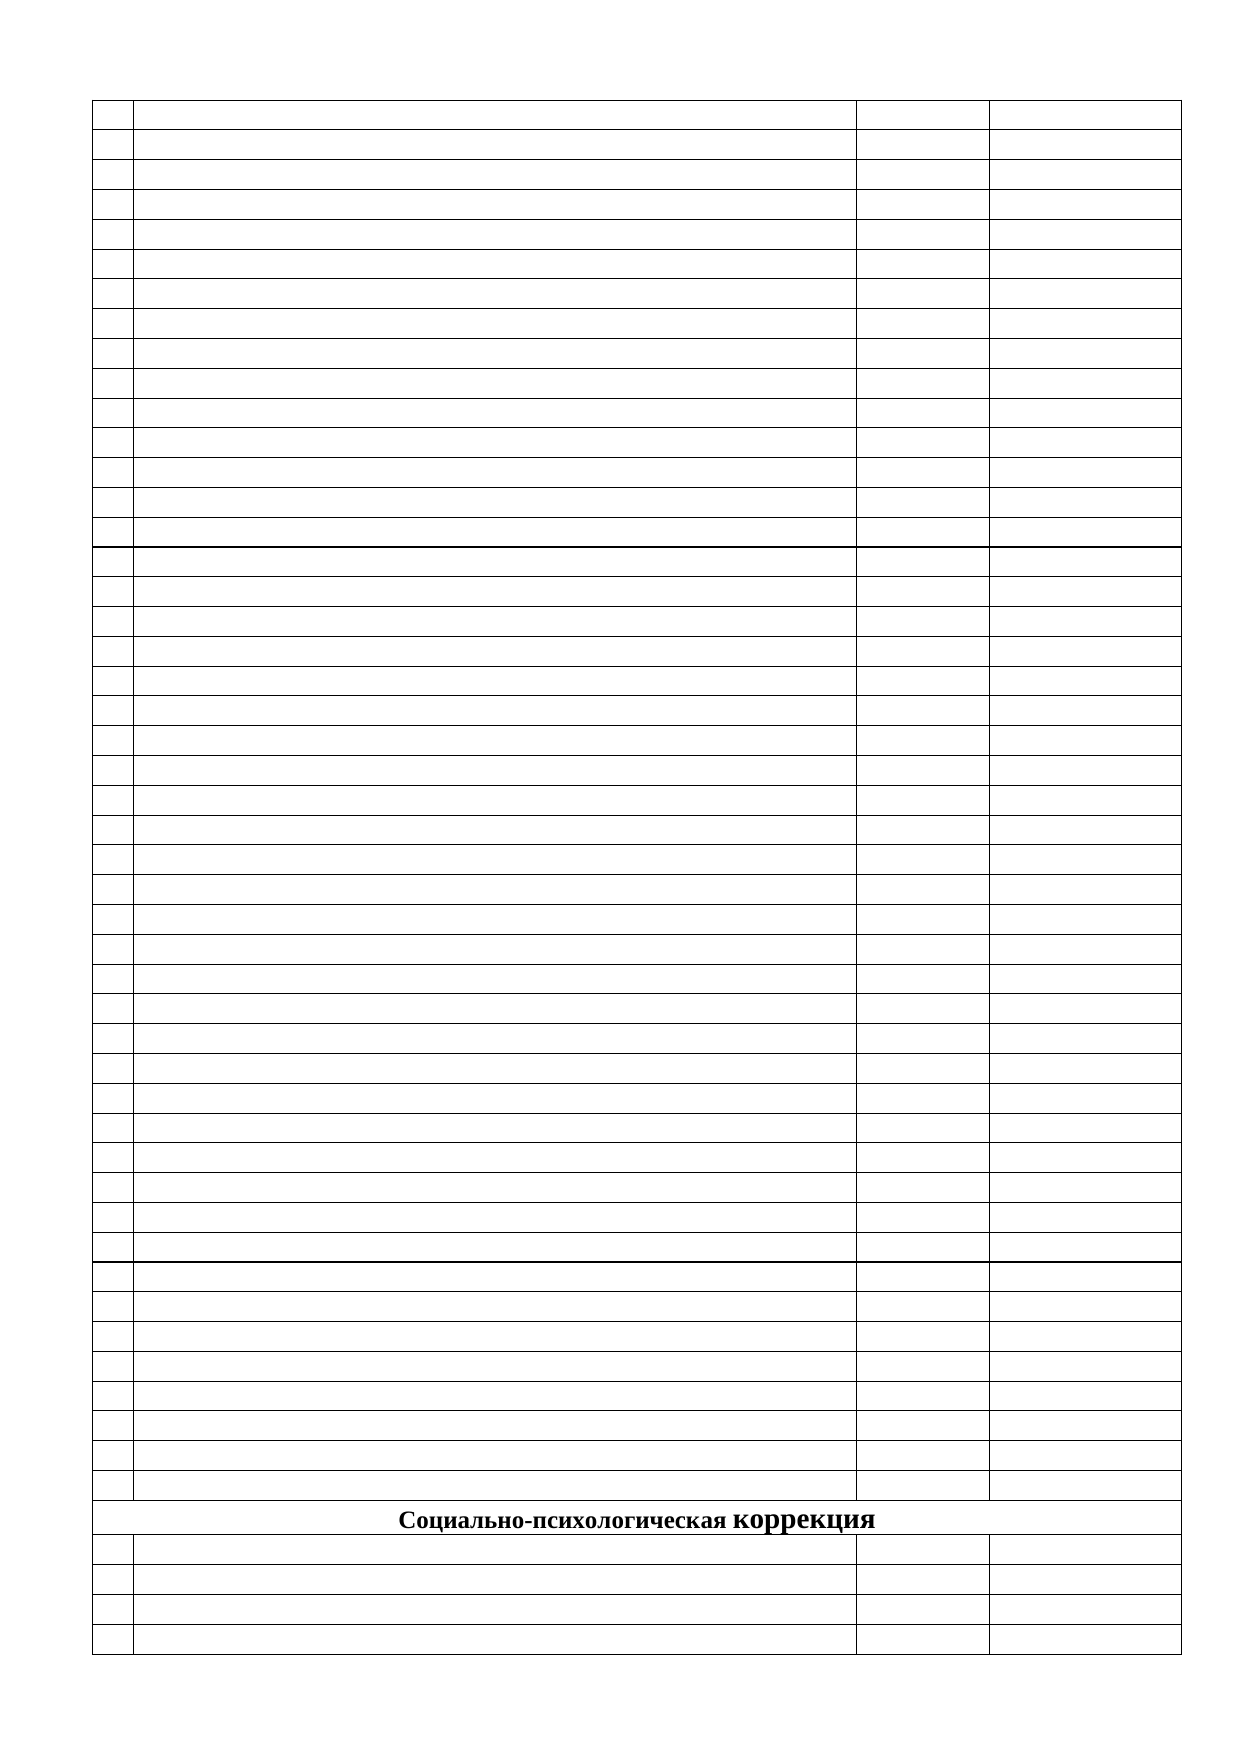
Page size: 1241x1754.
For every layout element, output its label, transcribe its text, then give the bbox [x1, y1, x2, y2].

table_cell [93, 756, 133, 785]
table_cell [857, 458, 989, 487]
table_cell [857, 130, 989, 159]
table_cell [134, 428, 856, 457]
table_cell [990, 1173, 1181, 1202]
table_cell [857, 1382, 989, 1410]
table_cell [134, 1595, 856, 1624]
table_cell [134, 220, 856, 248]
table_cell [93, 1322, 133, 1351]
table_cell [857, 101, 989, 129]
table_cell [857, 667, 989, 695]
table_cell [857, 607, 989, 636]
table_cell [134, 965, 856, 993]
table_cell [93, 220, 133, 248]
table_cell [93, 518, 133, 546]
table_cell [990, 845, 1181, 874]
table_cell [93, 1471, 133, 1500]
table_cell [857, 845, 989, 874]
table_cell [857, 1114, 989, 1142]
table_cell [990, 1625, 1181, 1653]
table_cell [990, 250, 1181, 278]
table_cell [93, 1024, 133, 1053]
table_cell [134, 250, 856, 278]
table_cell [990, 1203, 1181, 1232]
table_cell [990, 130, 1181, 159]
table_cell [134, 1535, 856, 1564]
table_cell [134, 130, 856, 159]
table_cell [857, 1441, 989, 1470]
table_cell [134, 1292, 856, 1321]
table_cell [134, 309, 856, 338]
table_cell [990, 786, 1181, 814]
table_cell [93, 1411, 133, 1440]
table_cell [857, 726, 989, 755]
table_cell [990, 667, 1181, 695]
table_cell [134, 1411, 856, 1440]
table_cell [134, 786, 856, 814]
table_cell [93, 905, 133, 934]
table_cell [857, 1411, 989, 1440]
table_cell [990, 577, 1181, 606]
table_cell [990, 309, 1181, 338]
table_cell [134, 1024, 856, 1053]
table_cell [990, 1292, 1181, 1321]
table_cell [93, 786, 133, 814]
table_cell [134, 1625, 856, 1653]
table_cell [93, 548, 133, 576]
table_cell [93, 250, 133, 278]
table_cell [857, 428, 989, 457]
table_cell [857, 1024, 989, 1053]
table_cell [857, 1292, 989, 1321]
table_cell [990, 1382, 1181, 1410]
table_cell [134, 1203, 856, 1232]
table_cell [857, 965, 989, 993]
table_cell [990, 994, 1181, 1023]
table_cell [990, 1352, 1181, 1381]
table_cell [857, 488, 989, 517]
table_cell [990, 1143, 1181, 1172]
table_cell [857, 1471, 989, 1500]
table_cell [990, 935, 1181, 963]
table_cell [857, 1565, 989, 1594]
table_cell [857, 1352, 989, 1381]
table_cell [857, 190, 989, 219]
table_cell [134, 1084, 856, 1112]
table_cell [93, 577, 133, 606]
table_cell [134, 696, 856, 725]
table_cell [990, 816, 1181, 844]
table_cell [134, 637, 856, 666]
table_cell [93, 1054, 133, 1083]
table_cell [857, 399, 989, 427]
table_cell [857, 1084, 989, 1112]
table_cell [857, 696, 989, 725]
table_cell [134, 1263, 856, 1291]
table_cell [93, 935, 133, 963]
table_cell [134, 369, 856, 397]
table_cell [93, 1114, 133, 1142]
table_cell [134, 399, 856, 427]
table_cell [857, 1595, 989, 1624]
table_cell [93, 1263, 133, 1291]
table_cell [857, 1535, 989, 1564]
table_cell [990, 369, 1181, 397]
table_cell [134, 875, 856, 904]
table_cell [134, 1114, 856, 1142]
table_cell [134, 548, 856, 576]
table_cell [857, 577, 989, 606]
table_cell [93, 1233, 133, 1261]
table_cell [857, 816, 989, 844]
table_cell [93, 965, 133, 993]
table_cell [857, 1203, 989, 1232]
table_cell [990, 518, 1181, 546]
table_cell [93, 1535, 133, 1564]
table_cell [857, 279, 989, 308]
table_cell [857, 1054, 989, 1083]
table_cell [134, 1143, 856, 1172]
table_cell [93, 816, 133, 844]
table_cell [93, 726, 133, 755]
table_cell [990, 905, 1181, 934]
table_cell [93, 875, 133, 904]
table_cell [93, 309, 133, 338]
table_cell [93, 1625, 133, 1653]
table_cell [857, 518, 989, 546]
table_cell [93, 1595, 133, 1624]
table_cell [93, 339, 133, 368]
table_cell [990, 220, 1181, 248]
table_cell [990, 428, 1181, 457]
table_cell [857, 637, 989, 666]
table_cell [134, 458, 856, 487]
table_cell [134, 339, 856, 368]
table_cell [857, 250, 989, 278]
table_cell [134, 905, 856, 934]
table_cell [93, 607, 133, 636]
table_cell [134, 160, 856, 189]
table_cell [990, 488, 1181, 517]
table_cell [93, 369, 133, 397]
table_cell [134, 577, 856, 606]
table_cell [857, 1322, 989, 1351]
table_cell [134, 1322, 856, 1351]
table_cell [93, 1441, 133, 1470]
table_cell [93, 1203, 133, 1232]
table_cell [990, 1024, 1181, 1053]
table_cell [990, 756, 1181, 785]
table_cell [990, 1441, 1181, 1470]
table_cell [93, 1292, 133, 1321]
table_cell [990, 1263, 1181, 1291]
table_cell [990, 726, 1181, 755]
table_cell [990, 160, 1181, 189]
table_cell [857, 339, 989, 368]
table_cell [134, 1382, 856, 1410]
table_cell [134, 190, 856, 219]
table_cell [93, 190, 133, 219]
table_cell [857, 1143, 989, 1172]
table_cell [857, 220, 989, 248]
table_cell [857, 875, 989, 904]
table_cell [93, 130, 133, 159]
table_cell [134, 667, 856, 695]
table_cell [134, 1173, 856, 1202]
table_cell [134, 816, 856, 844]
table_cell [93, 1382, 133, 1410]
table_cell [990, 1114, 1181, 1142]
table_cell [990, 637, 1181, 666]
table_cell [134, 726, 856, 755]
table_cell [93, 845, 133, 874]
table_cell [990, 458, 1181, 487]
table_cell [93, 1084, 133, 1112]
table_cell [857, 309, 989, 338]
table_cell [134, 488, 856, 517]
table_cell [93, 637, 133, 666]
table_cell [857, 160, 989, 189]
table_cell [93, 101, 133, 129]
table_cell [990, 1411, 1181, 1440]
table_cell [990, 279, 1181, 308]
table_cell [93, 1352, 133, 1381]
table_cell [93, 399, 133, 427]
table_cell [134, 994, 856, 1023]
table_cell [134, 607, 856, 636]
table_cell Социально-психологическая коррекция [93, 1501, 1181, 1534]
table_cell [857, 1233, 989, 1261]
table_cell [134, 845, 856, 874]
table_cell [990, 875, 1181, 904]
table_cell [134, 101, 856, 129]
table_cell [990, 548, 1181, 576]
table_cell [990, 965, 1181, 993]
table_cell [857, 756, 989, 785]
table_cell [93, 696, 133, 725]
table_cell [990, 1565, 1181, 1594]
table_cell [93, 994, 133, 1023]
table_cell [134, 935, 856, 963]
table_cell [857, 1625, 989, 1653]
table_cell [857, 994, 989, 1023]
table_cell [990, 101, 1181, 129]
table_cell [857, 369, 989, 397]
table_cell [134, 1441, 856, 1470]
table_cell [990, 1595, 1181, 1624]
table_cell [134, 1352, 856, 1381]
table_cell [134, 279, 856, 308]
table_cell [857, 786, 989, 814]
table_cell [93, 160, 133, 189]
table_cell [990, 696, 1181, 725]
table_cell [990, 607, 1181, 636]
table_cell [134, 518, 856, 546]
table_cell [134, 1471, 856, 1500]
table_cell [990, 1535, 1181, 1564]
table_cell [990, 1084, 1181, 1112]
table_cell [134, 756, 856, 785]
table_cell [93, 667, 133, 695]
table_cell [857, 1263, 989, 1291]
table_cell [93, 428, 133, 457]
table_cell [93, 1565, 133, 1594]
table_cell [93, 458, 133, 487]
table_cell [134, 1565, 856, 1594]
table_cell [93, 279, 133, 308]
table_cell [134, 1054, 856, 1083]
table_cell [857, 548, 989, 576]
table_cell [990, 190, 1181, 219]
table_cell [990, 1233, 1181, 1261]
table_cell [93, 1143, 133, 1172]
table_cell [857, 1173, 989, 1202]
table_cell [93, 488, 133, 517]
table_cell [857, 905, 989, 934]
table_cell [93, 1173, 133, 1202]
table_cell [990, 1054, 1181, 1083]
table_cell [990, 339, 1181, 368]
table_cell [857, 935, 989, 963]
table_cell [990, 1471, 1181, 1500]
table_cell [990, 399, 1181, 427]
table_cell [990, 1322, 1181, 1351]
table_cell [134, 1233, 856, 1261]
